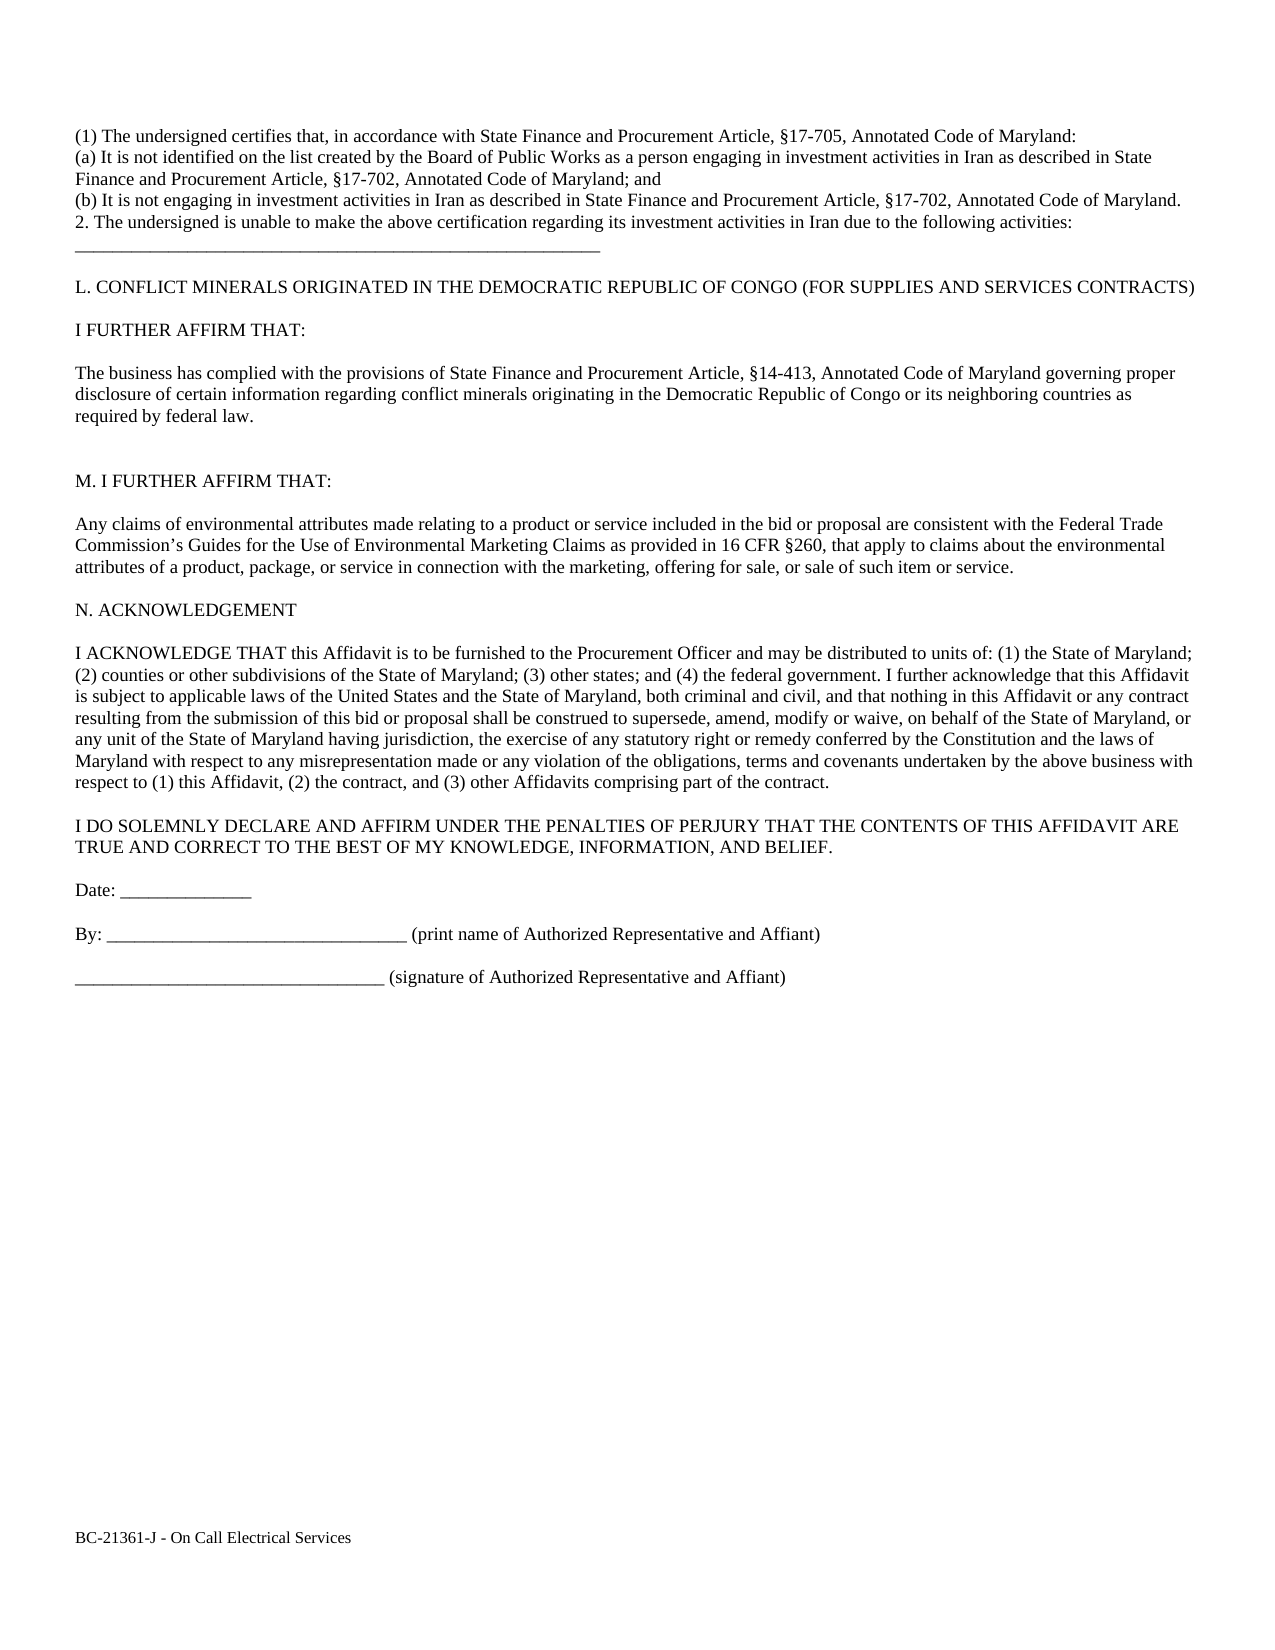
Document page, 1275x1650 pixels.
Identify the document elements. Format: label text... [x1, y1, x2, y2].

text I ACKNOWLEDGE THAT this Affidavit is to be furnished to the Procurement Officer and may be distributed to units of: (1) the State of Maryland; (2) counties or other subdivisions of the State of Maryland; (3) other states; and (4) the federal government. I further acknowledge that this Affidavit is subject to applicable laws of the United States and the State of Maryland, both criminal and civil, and that nothing in this Affidavit or any contract resulting from the submission of this bid or proposal shall be construed to supersede, amend, modify or waive, on behalf of the State of Maryland, or any unit of the State of Maryland having jurisdiction, the exercise of any statutory right or remedy conferred by the Constitution and the laws of Maryland with respect to any misrepresentation made or any violation of the obligations, terms and covenants undertaken by the above business with respect to (1) this Affidavit, (2) the contract, and (3) other Affidavits comprising part of the contract. [75, 642, 1200, 793]
text (a) It is not identified on the list created by the Board of Public Works as a person engaging in investment activities in Iran as described in State Finance and Procurement Article, §17-702, Annotated Code of Maryland; and [75, 146, 1200, 189]
text _________________________________ (signature of Authorized Representative and Affiant) [75, 966, 1200, 987]
text By: ________________________________ (print name of Authorized Representative and Affiant) [75, 922, 1200, 944]
text (1) The undersigned certifies that, in accordance with State Finance and Procurement Article, §17-705, Annotated Code of Maryland: [75, 124, 1200, 146]
text (b) It is not engaging in investment activities in Iran as described in State Finance and Procurement Article, §17-702, Annotated Code of Maryland. [75, 189, 1200, 211]
text L. CONFLICT MINERALS ORIGINATED IN THE DEMOCRATIC REPUBLIC OF CONGO (FOR SUPPLIES AND SERVICES CONTRACTS) [75, 276, 1200, 297]
text I DO SOLEMNLY DECLARE AND AFFIRM UNDER THE PENALTIES OF PERJURY THAT THE CONTENTS OF THIS AFFIDAVIT ARE TRUE AND CORRECT TO THE BEST OF MY KNOWLEDGE, INFORMATION, AND BELIEF. [75, 814, 1200, 858]
text M. I FURTHER AFFIRM THAT: [75, 469, 1200, 491]
text Date: ______________ [75, 879, 1200, 901]
text 2. The undersigned is unable to make the above certification regarding its investment activities in Iran due to the following activities: ________________________________________________________ [75, 211, 1200, 254]
text I FURTHER AFFIRM THAT: [75, 319, 1200, 340]
text N. ACKNOWLEDGEMENT [75, 599, 1200, 621]
text The business has complied with the provisions of State Finance and Procurement Article, §14-413, Annotated Code of Maryland governing proper disclosure of certain information regarding conflict minerals originating in the Democratic Republic of Congo or its neighboring countries as required by federal law. [75, 362, 1200, 426]
text Any claims of environmental attributes made relating to a product or service included in the bid or proposal are consistent with the Federal Trade Commission’s Guides for the Use of Environmental Marketing Claims as provided in 16 CFR §260, that apply to claims about the environmental attributes of a product, package, or service in connection with the marketing, offering for sale, or sale of such item or service. [75, 513, 1200, 577]
